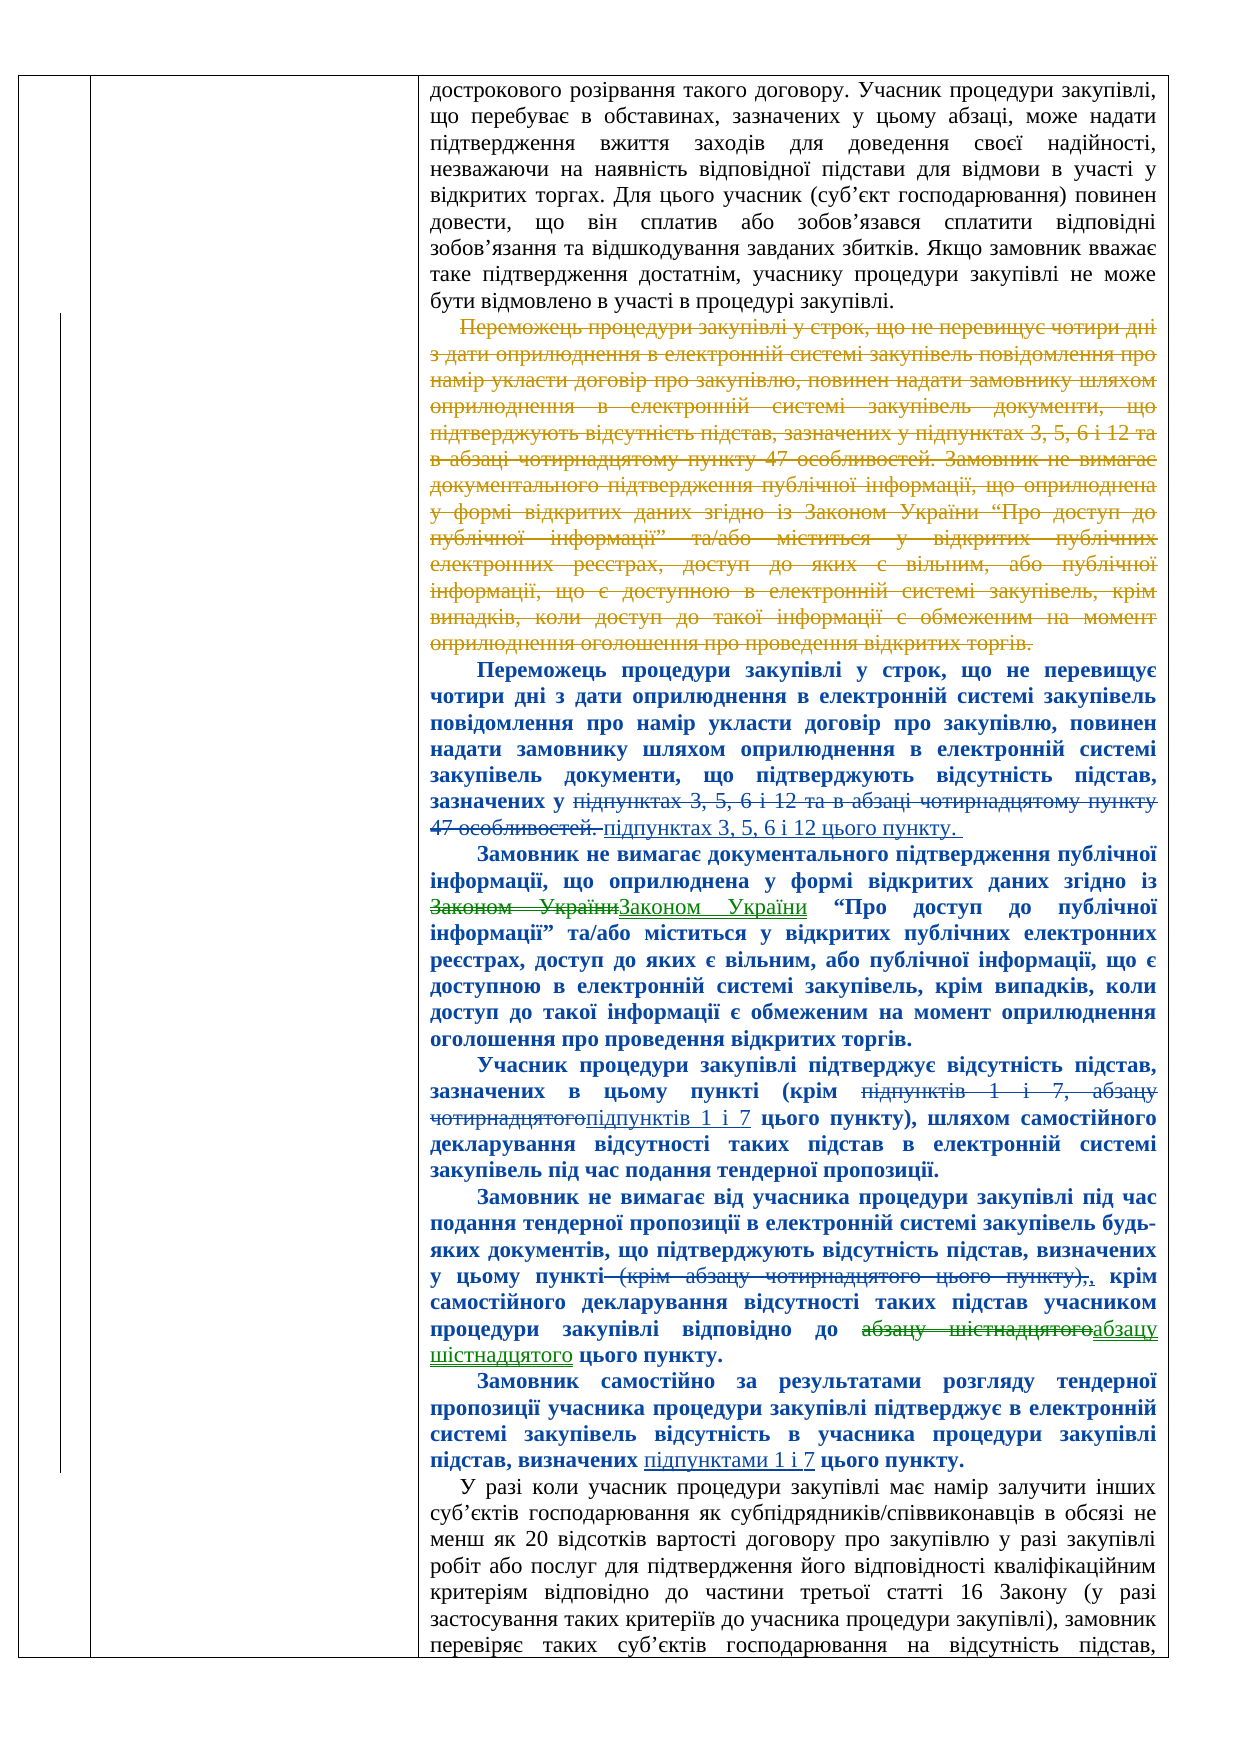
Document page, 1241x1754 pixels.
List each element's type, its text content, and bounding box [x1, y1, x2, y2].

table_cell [91, 76, 418, 1657]
table_cell 5. [19, 76, 90, 1657]
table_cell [419, 76, 1168, 1657]
